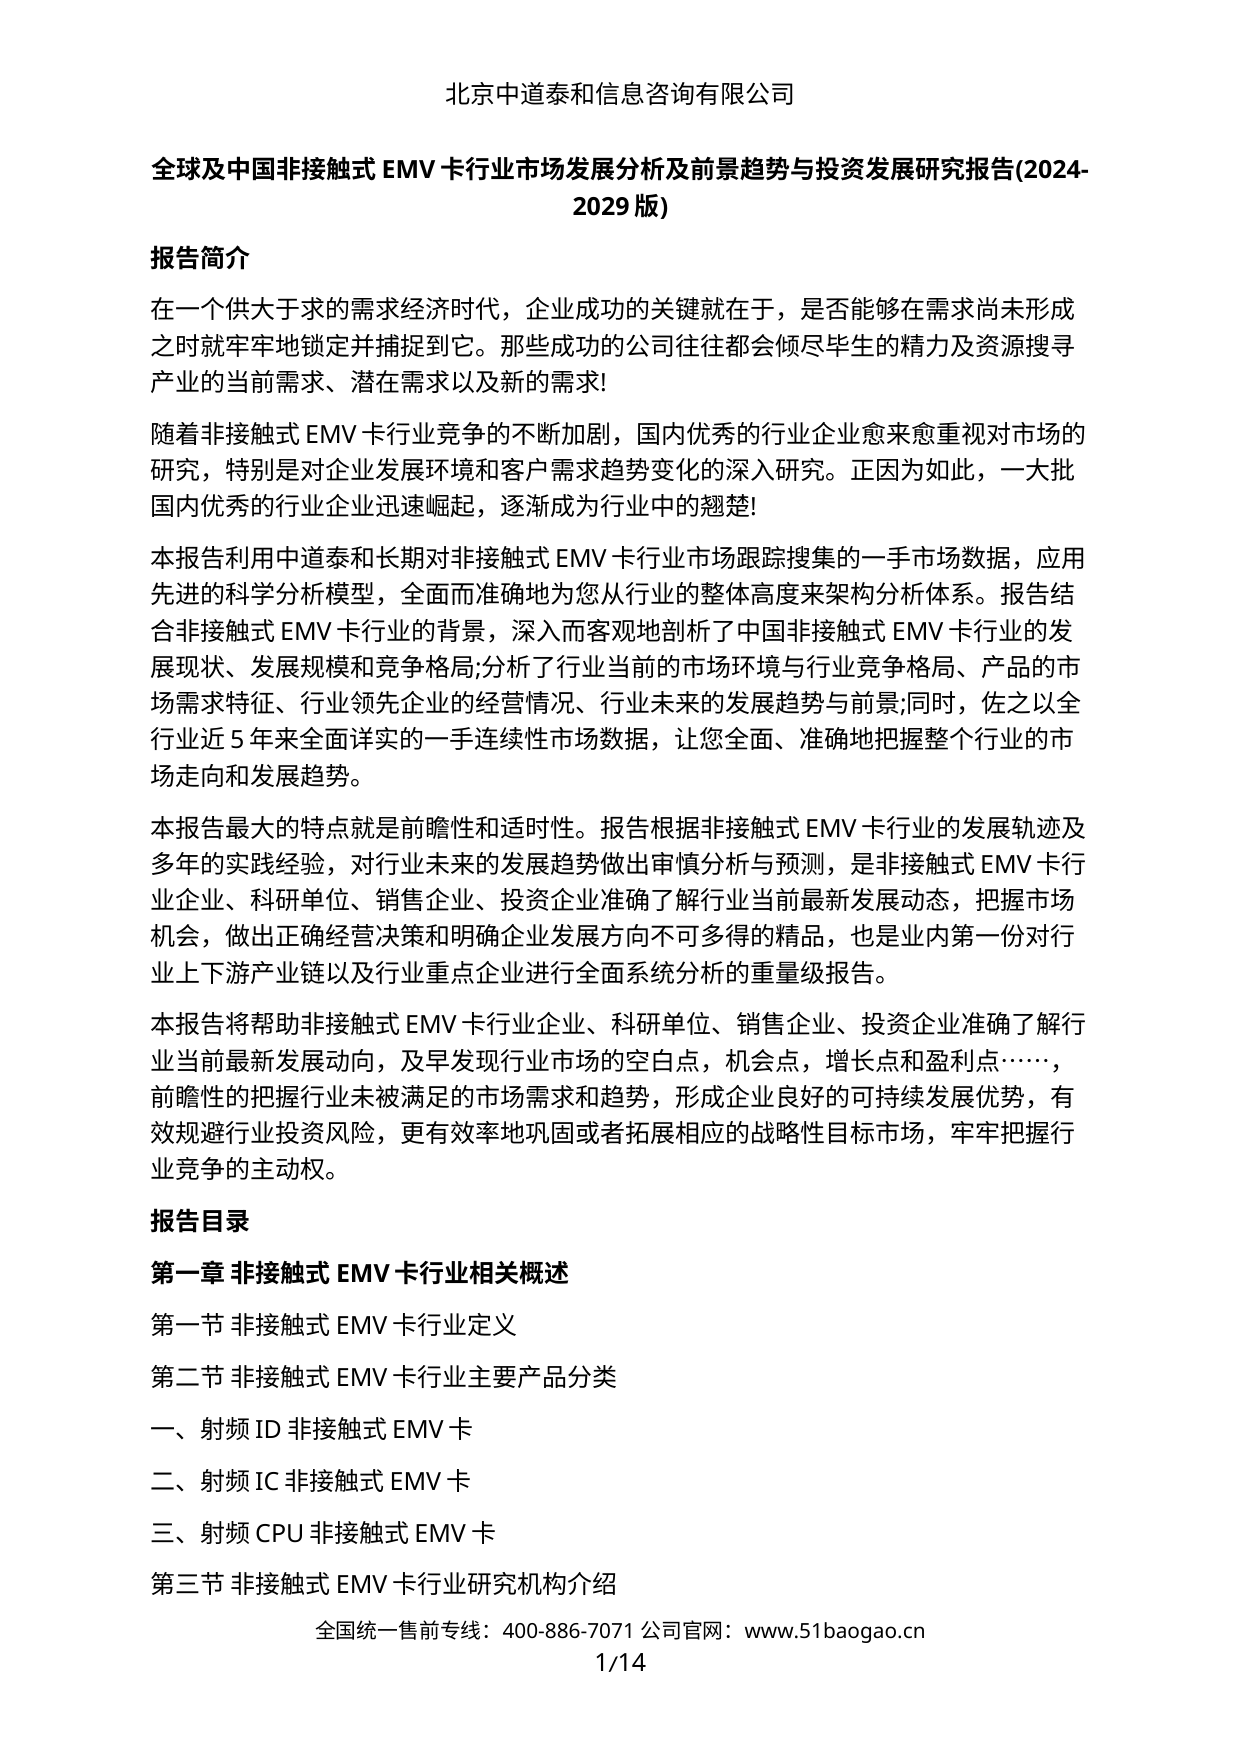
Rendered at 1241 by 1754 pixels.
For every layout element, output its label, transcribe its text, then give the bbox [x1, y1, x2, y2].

text 报告目录 [150, 1202, 1090, 1238]
text 第一章 非接触式EMV卡行业相关概述 [150, 1254, 1090, 1290]
text 二、射频IC非接触式EMV卡 [150, 1461, 1090, 1497]
text 第一节 非接触式EMV卡行业定义 [150, 1306, 1090, 1342]
text 本报告将帮助非接触式EMV卡行业企业、科研单位、销售企业、投资企业准确了解行业当前最新发展动向，及早发现行业市场的空白点，机会点，增长点和盈利点……，前瞻性的把握行业未被满足的市场需求和趋势，形成企业良好的可持续发展优势，有效规避行业投资风险，更有效率地巩固或者拓展相应的战略性目标市场，牢牢把握行业竞争的主动权。 [150, 1005, 1090, 1186]
text 本报告利用中道泰和长期对非接触式EMV卡行业市场跟踪搜集的一手市场数据，应用先进的科学分析模型，全面而准确地为您从行业的整体高度来架构分析体系。报告结合非接触式EMV卡行业的背景，深入而客观地剖析了中国非接触式EMV卡行业的发展现状、发展规模和竞争格局;分析了行业当前的市场环境与行业竞争格局、产品的市场需求特征、行业领先企业的经营情况、行业未来的发展趋势与前景;同时，佐之以全行业近5年来全面详实的一手连续性市场数据，让您全面、准确地把握整个行业的市场走向和发展趋势。 [150, 539, 1090, 792]
text 随着非接触式EMV卡行业竞争的不断加剧，国内优秀的行业企业愈来愈重视对市场的研究，特别是对企业发展环境和客户需求趋势变化的深入研究。正因为如此，一大批国内优秀的行业企业迅速崛起，逐渐成为行业中的翘楚! [150, 414, 1090, 523]
text 在一个供大于求的需求经济时代，企业成功的关键就在于，是否能够在需求尚未形成之时就牢牢地锁定并捕捉到它。那些成功的公司往往都会倾尽毕生的精力及资源搜寻产业的当前需求、潜在需求以及新的需求! [150, 290, 1090, 399]
text 第三节 非接触式EMV卡行业研究机构介绍 [150, 1565, 1090, 1601]
text 第二节 非接触式EMV卡行业主要产品分类 [150, 1357, 1090, 1394]
text 三、射频CPU非接触式EMV卡 [150, 1513, 1090, 1549]
text 报告简介 [150, 238, 1090, 274]
text 全球及中国非接触式EMV卡行业市场发展分析及前景趋势与投资发展研究报告(2024-2029版) [150, 150, 1090, 222]
text 一、射频ID非接触式EMV卡 [150, 1409, 1090, 1446]
text 本报告最大的特点就是前瞻性和适时性。报告根据非接触式EMV卡行业的发展轨迹及多年的实践经验，对行业未来的发展趋势做出审慎分析与预测，是非接触式EMV卡行业企业、科研单位、销售企业、投资企业准确了解行业当前最新发展动态，把握市场机会，做出正确经营决策和明确企业发展方向不可多得的精品，也是业内第一份对行业上下游产业链以及行业重点企业进行全面系统分析的重量级报告。 [150, 808, 1090, 989]
